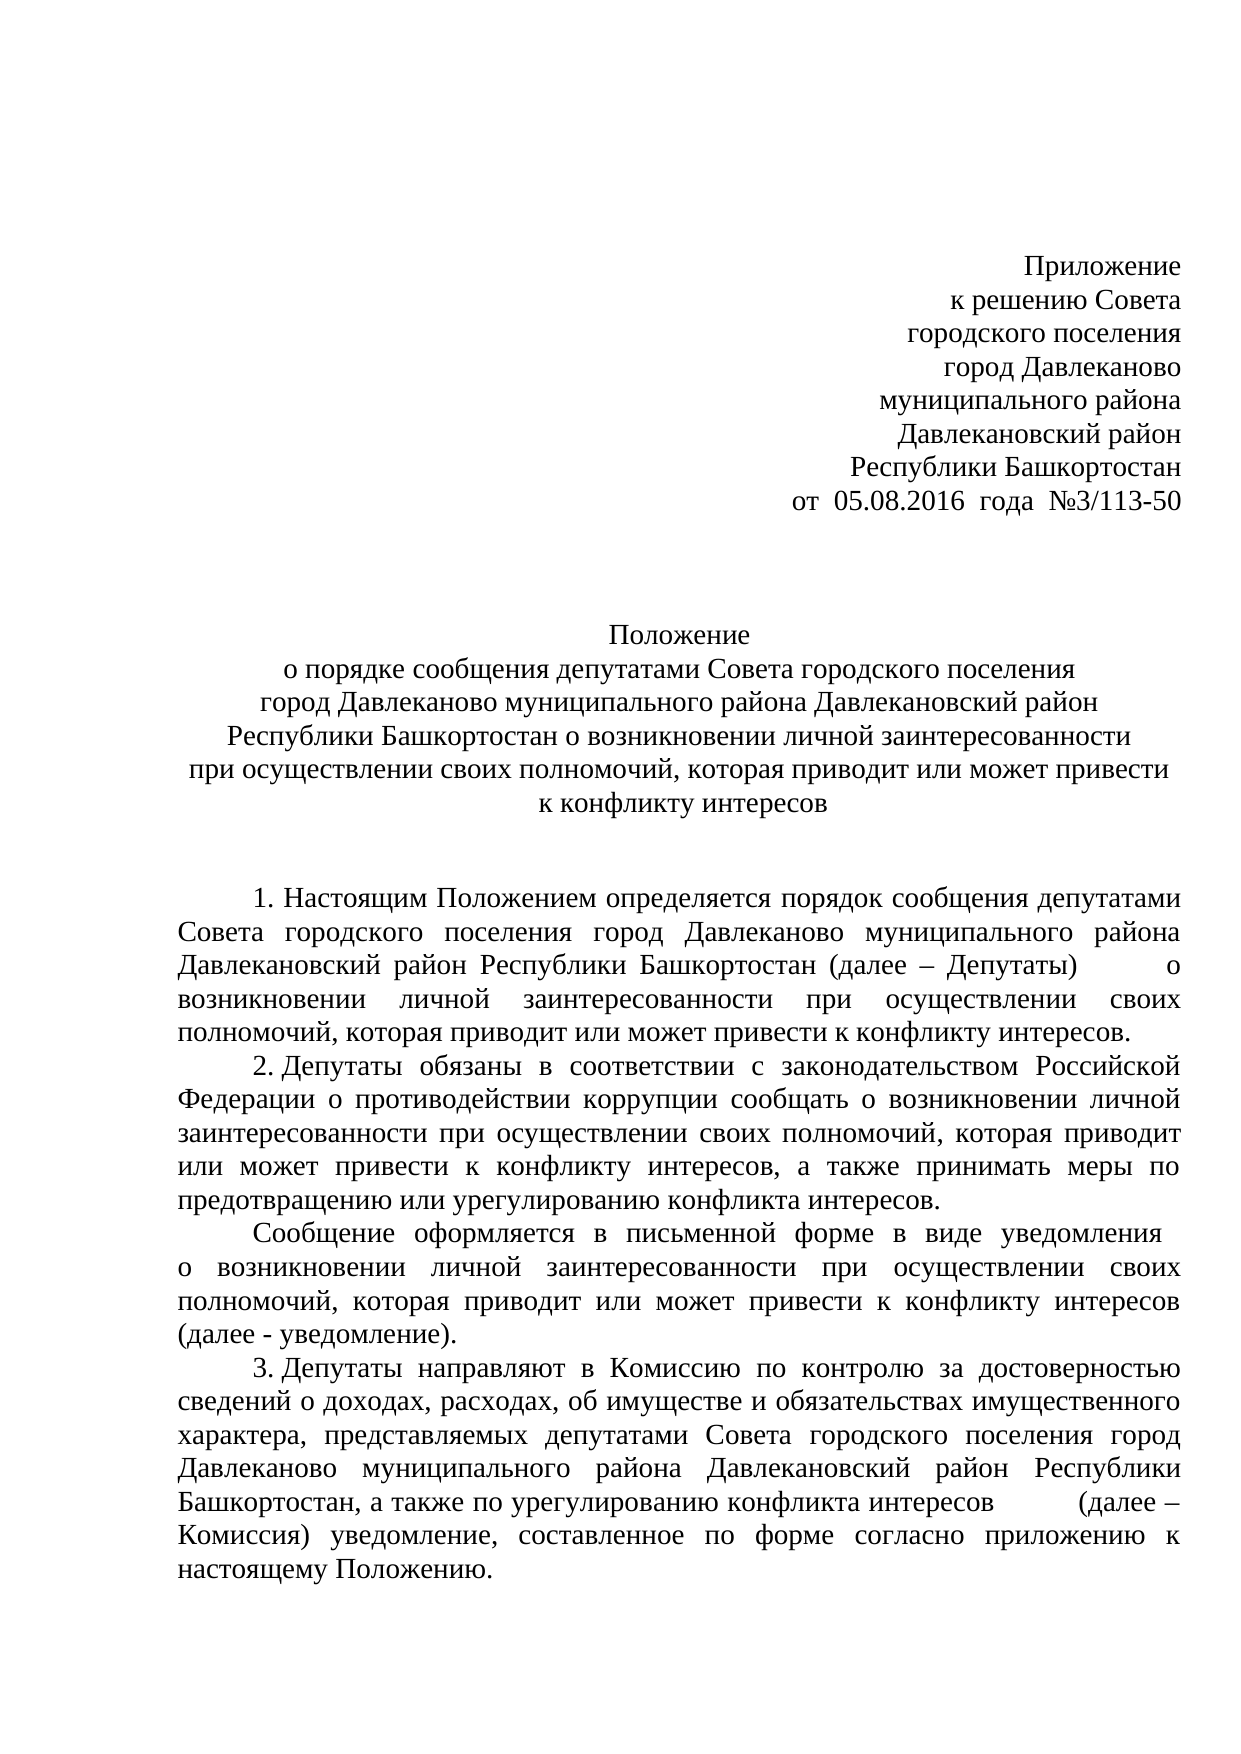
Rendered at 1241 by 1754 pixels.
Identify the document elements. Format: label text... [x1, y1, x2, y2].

list город Давлеканово муниципального района Давлекановский район [177, 684, 1181, 718]
text Сообщение оформляется в письменной форме в виде уведомления о возникновении личной заинтересованности при осуществлении своих полномочий, которая приводит или может привести к конфликту интересов (далее - уведомление). [177, 1216, 1181, 1350]
text от 05.08.2016 года №3/113-50 [177, 483, 1181, 517]
text Республики Башкортостан [177, 449, 1181, 483]
text 2. Депутаты обязаны в соответствии с законодательством Российской Федерации о противодействии коррупции сообщать о возникновении личной заинтересованности при осуществлении своих полномочий, которая приводит или может привести к конфликту интересов, а также принимать меры по предотвращению или урегулированию конфликта интересов. [177, 1048, 1181, 1216]
text Давлекановский район [177, 416, 1181, 449]
text к решению Совета [177, 282, 1181, 315]
text 3. Депутаты направляют в Комиссию по контролю за достоверностью сведений о доходах, расходах, об имуществе и обязательствах имущественного характера, представляемых депутатами Совета городского поселения город Давлеканово муниципального района Давлекановский район Республики Башкортостан, а также по урегулированию конфликта интересов (далее – Комиссия) уведомление, составленное по форме согласно приложению к настоящему Положению. [177, 1350, 1181, 1584]
text муниципального района [177, 382, 1181, 416]
text Приложение [177, 248, 1181, 282]
list Положение [177, 617, 1181, 651]
text 1. Настоящим Положением определяется порядок сообщения депутатами Совета городского поселения город Давлеканово муниципального района Давлекановский район Республики Башкортостан (далее – Депутаты) о возникновении личной заинтересованности при осуществлении своих полномочий, которая приводит или может привести к конфликту интересов. [177, 880, 1181, 1048]
list о порядке сообщения депутатами Совета городского поселения [177, 651, 1181, 684]
list к конфликту интересов [177, 785, 1181, 818]
list при осуществлении своих полномочий, которая приводит или может привести [177, 751, 1181, 785]
text город Давлеканово [177, 349, 1181, 382]
list Республики Башкортостан о возникновении личной заинтересованности [177, 718, 1181, 751]
text городского поселения [177, 315, 1181, 349]
